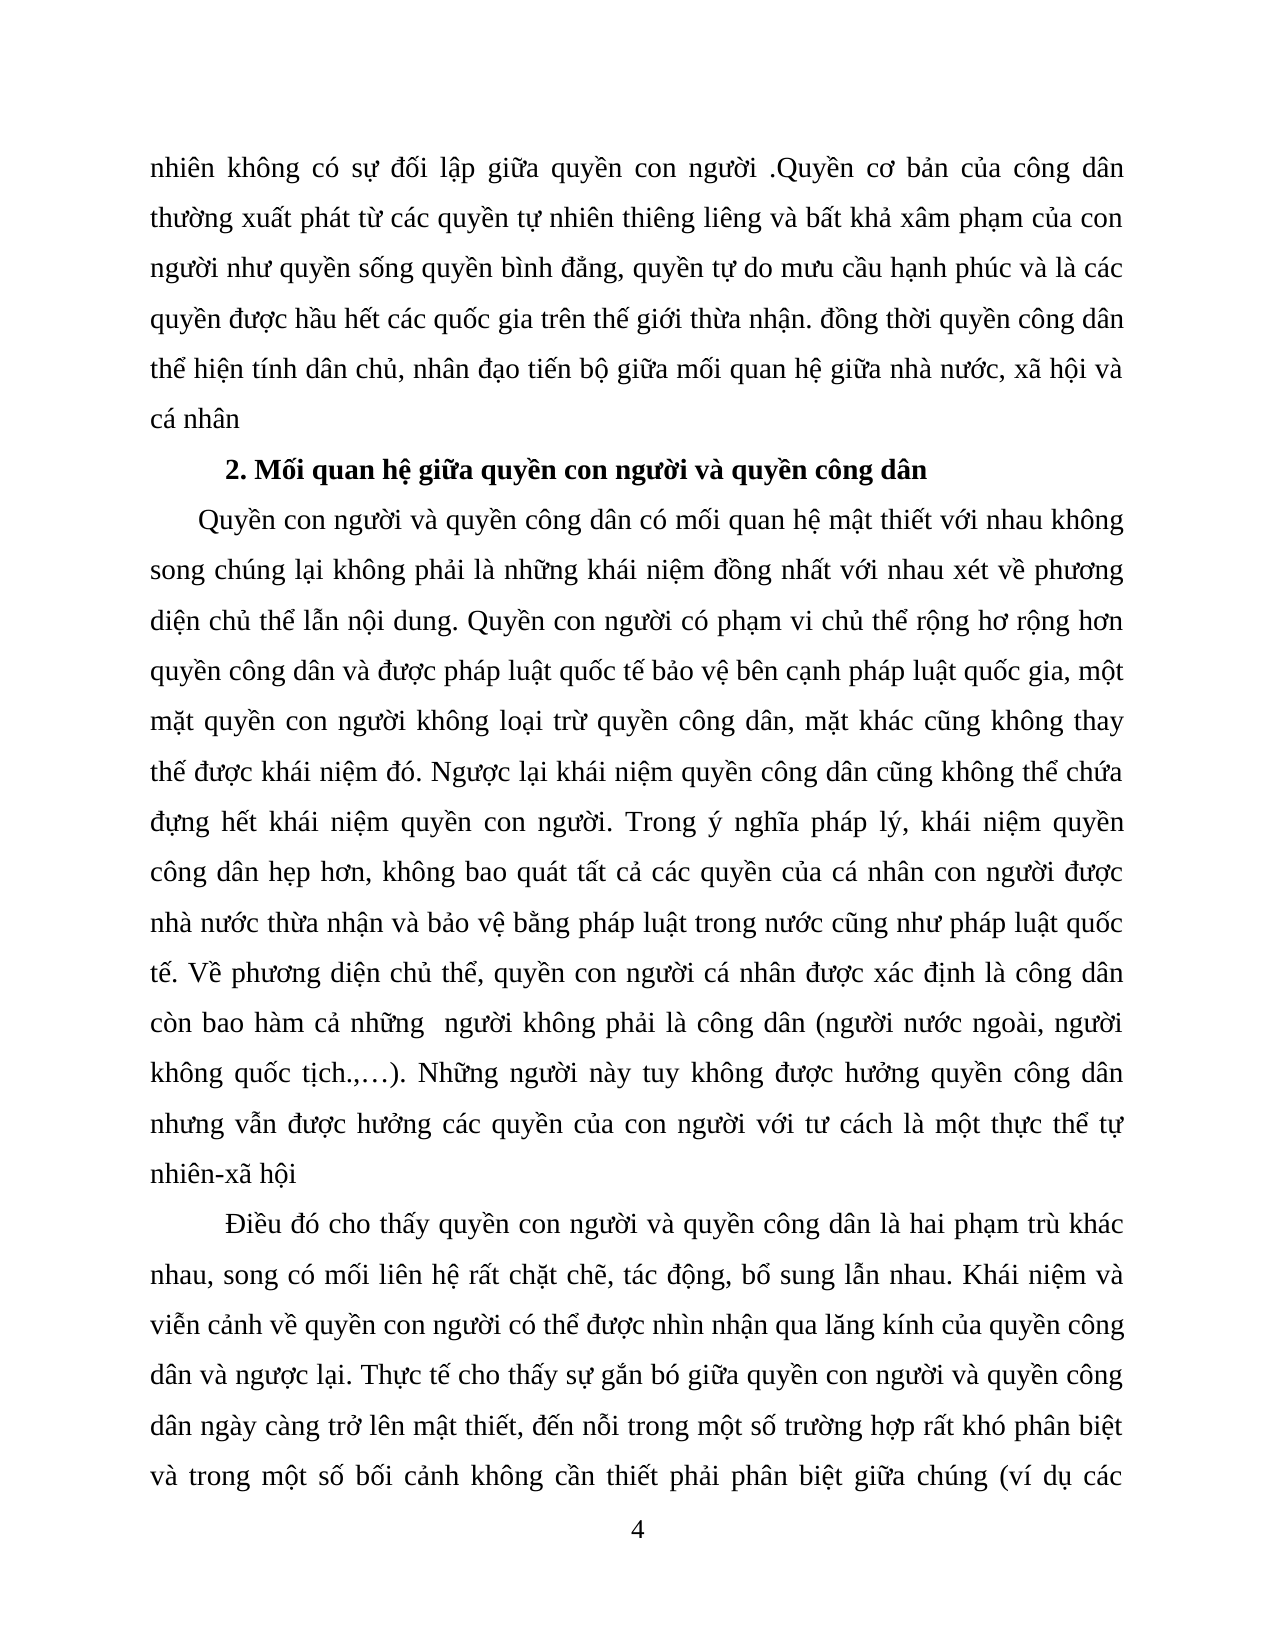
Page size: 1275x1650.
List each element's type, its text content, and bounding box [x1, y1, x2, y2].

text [150, 1207, 1125, 1492]
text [150, 150, 1125, 435]
text Quyền con người và quyền công dân có mối quan hệ mật thiết với nhau không song chúng lại không phải là những khái niệm đồng nhất với nhau xét về phương diện chủ thể lẫn nội dung. Quyền con người có phạm vi chủ thể rộng hơ rộng hơn quyền công dân và được pháp luật quốc tế bảo vệ bên cạnh pháp luật quốc gia, một mặt quyền con người không loại trừ quyền công dân, mặt khác cũng không thay thế được khái niệm đó. Ngược lại khái niệm quyền công dân cũng không thể chứa đựng hết khái niệm quyền con người. Trong ý nghĩa pháp lý, khái niệm quyền công dân hẹp hơn, không bao quát tất cả các quyền của cá nhân con người được nhà nước thừa nhận và bảo vệ bằng pháp luật trong nước cũng như pháp luật quốc tế. Về phương diện chủ thể, quyền con người cá nhân được xác định là công dân còn bao hàm cả những người không phải là công dân (người nước ngoài, người không quốc tịch.,…). Những người này tuy không được hưởng quyền công dân nhưng vẫn được hưởng các quyền của con người với tư cách là một thực thể tự nhiên-xã hội [150, 502, 1125, 1190]
text 2. Mối quan hệ giữa quyền con người và quyền công dân [150, 452, 1125, 485]
